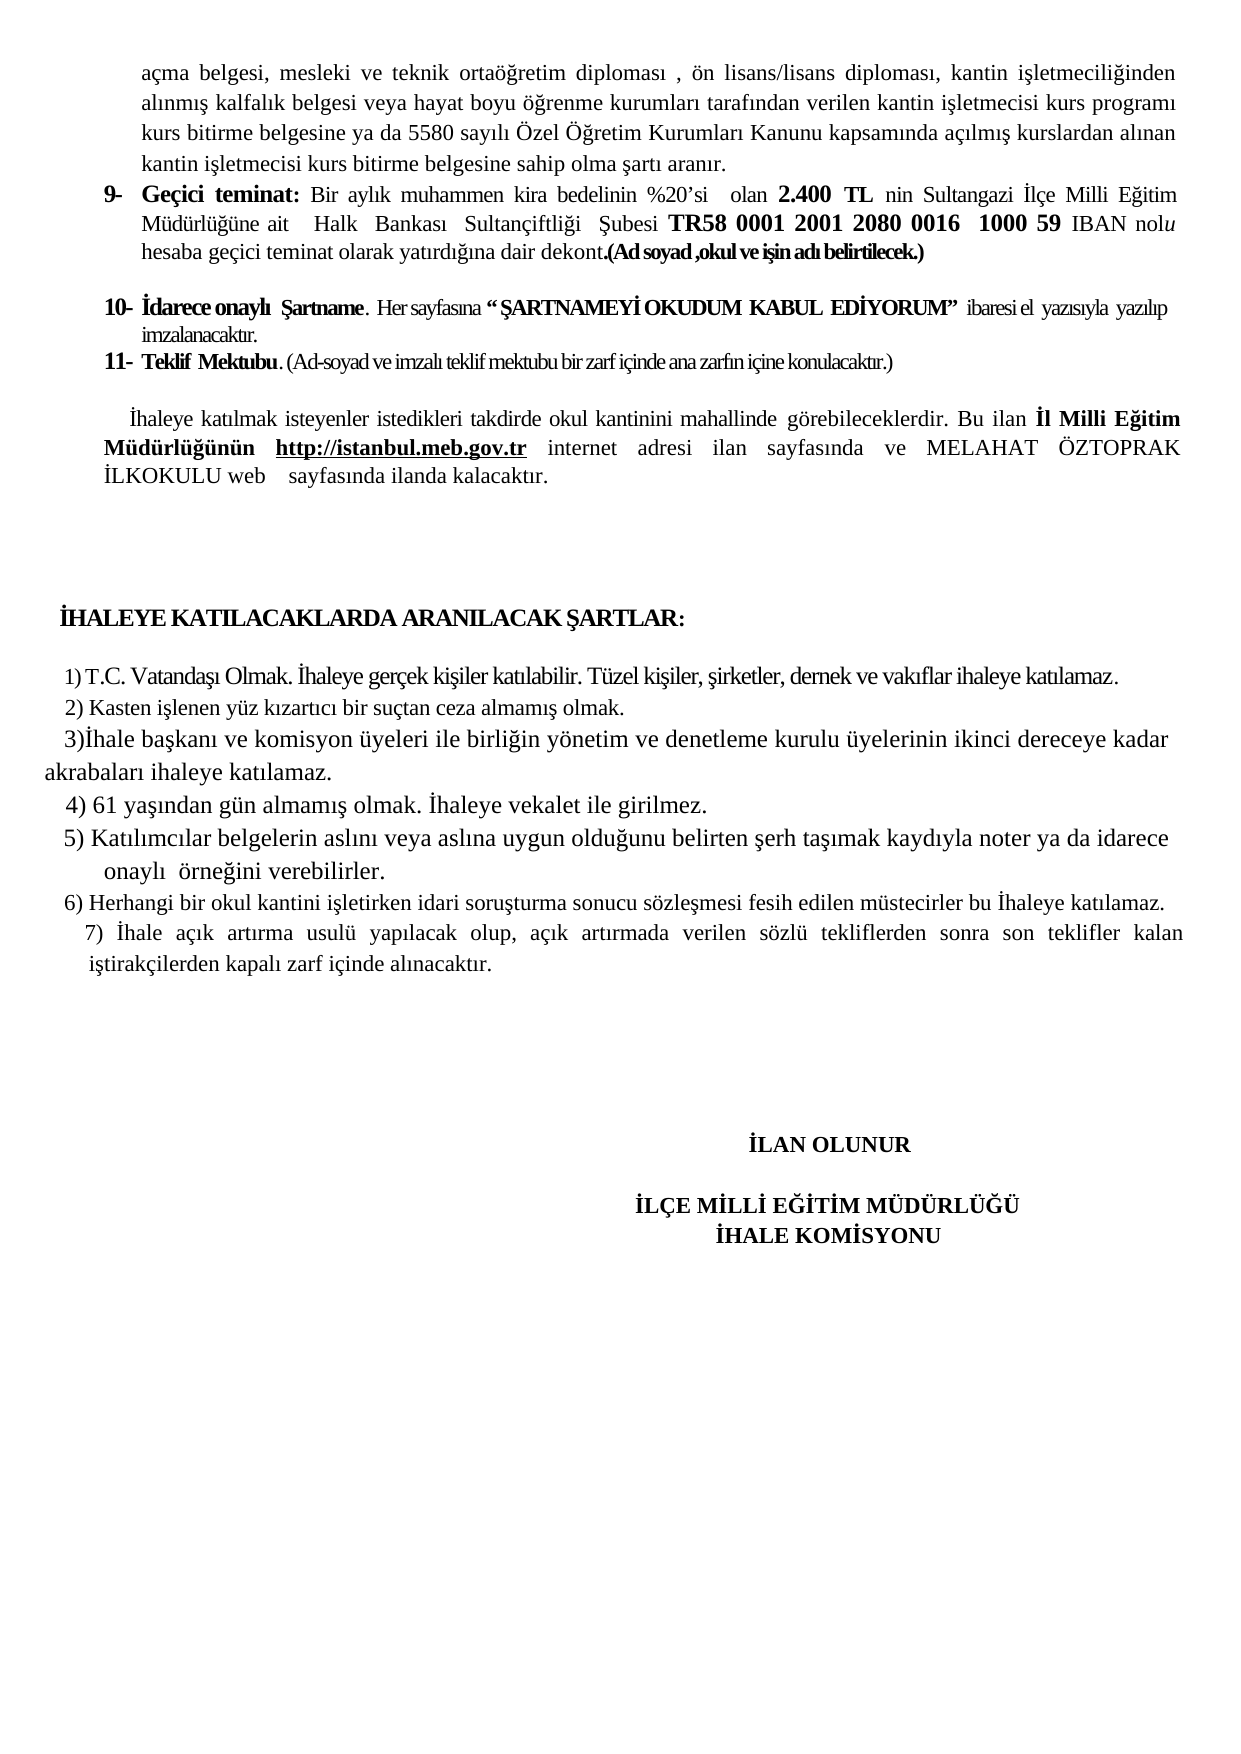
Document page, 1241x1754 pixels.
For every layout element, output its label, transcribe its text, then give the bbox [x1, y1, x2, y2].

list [103, 59, 1178, 176]
text 3)İhale başkanı ve komisyon üyeleri ile birliğin yönetim ve denetleme kurulu üyelerinin ikinci dereceye kadar akrabaları ihaleye katılamaz. [44, 724, 1171, 786]
text İLAN OLUNUR [59, 1131, 1186, 1158]
text 6) Herhangi bir okul kantini işletirken idari soruşturma sonucu sözleşmesi fesih edilen müstecirler bu İhaleye katılamaz. [29, 889, 1240, 916]
text 5) Katılımcılar belgelerin aslını veya aslına uygun olduğunu belirten şerh taşımak kaydıyla noter ya da idarece onaylı örneğini verebilirler. [44, 823, 1171, 885]
list Teklif Mektubu. (Ad-soyad ve imzalı teklif mektubu bir zarf içinde ana zarfın içine konulacaktır.) [103, 347, 1178, 376]
text İHALEYE KATILACAKLARDA ARANILACAK ŞARTLAR: [59, 604, 1186, 632]
text 1) T.C. Vatandaşı Olmak. İhaleye gerçek kişiler katılabilir. Tüzel kişiler, şirketler, dernek ve vakıflar ihaleye katılamaz. [59, 661, 1240, 690]
text 7) İhale açık artırma usulü yapılacak olup, açık artırmada verilen sözlü tekliflerden sonra son teklifler kalan iştirakçilerden kapalı zarf içinde alınacaktır. [44, 919, 1186, 976]
text 4) 61 yaşından gün almamış olmak. İhaleye vekalet ile girilmez. [59, 790, 1171, 819]
text İHALE KOMİSYONU [59, 1222, 1186, 1248]
text İLÇE MİLLİ EĞİTİM MÜDÜRLÜĞÜ [59, 1192, 1186, 1218]
text 2) Kasten işlenen yüz kızartıcı bir suçtan ceza almamış olmak. [59, 694, 1240, 720]
text İhaleye katılmak isteyenler istedikleri takdirde okul kantinini mahallinde görebileceklerdir. Bu ilan İl Milli Eğitim Müdürlüğünün http://istanbul.meb.gov.tr internet adresi ilan sayfasında ve MELAHAT ÖZTOPRAK İLKOKULU web sayfasında ilanda kalacaktır. [59, 404, 1181, 490]
list İdarece onaylı Şartname. Her sayfasına “ ŞARTNAMEYİ OKUDUM KABUL EDİYORUM” ibaresi el yazısıyla yazılıp imzalanacaktır. [103, 292, 1181, 347]
list Geçici teminat: Bir aylık muhammen kira bedelinin %20’si olan 2.400 TL nin Sultangazi İlçe Milli Eğitim Müdürlüğüne ait Halk Bankası Sultançiftliği Şubesi TR58 0001 2001 2080 0016 1000 59 IBAN nolu hesaba geçici teminat olarak yatırdığına dair dekont.(Ad soyad ,okul ve işin adı belirtilecek.) [103, 180, 1178, 266]
